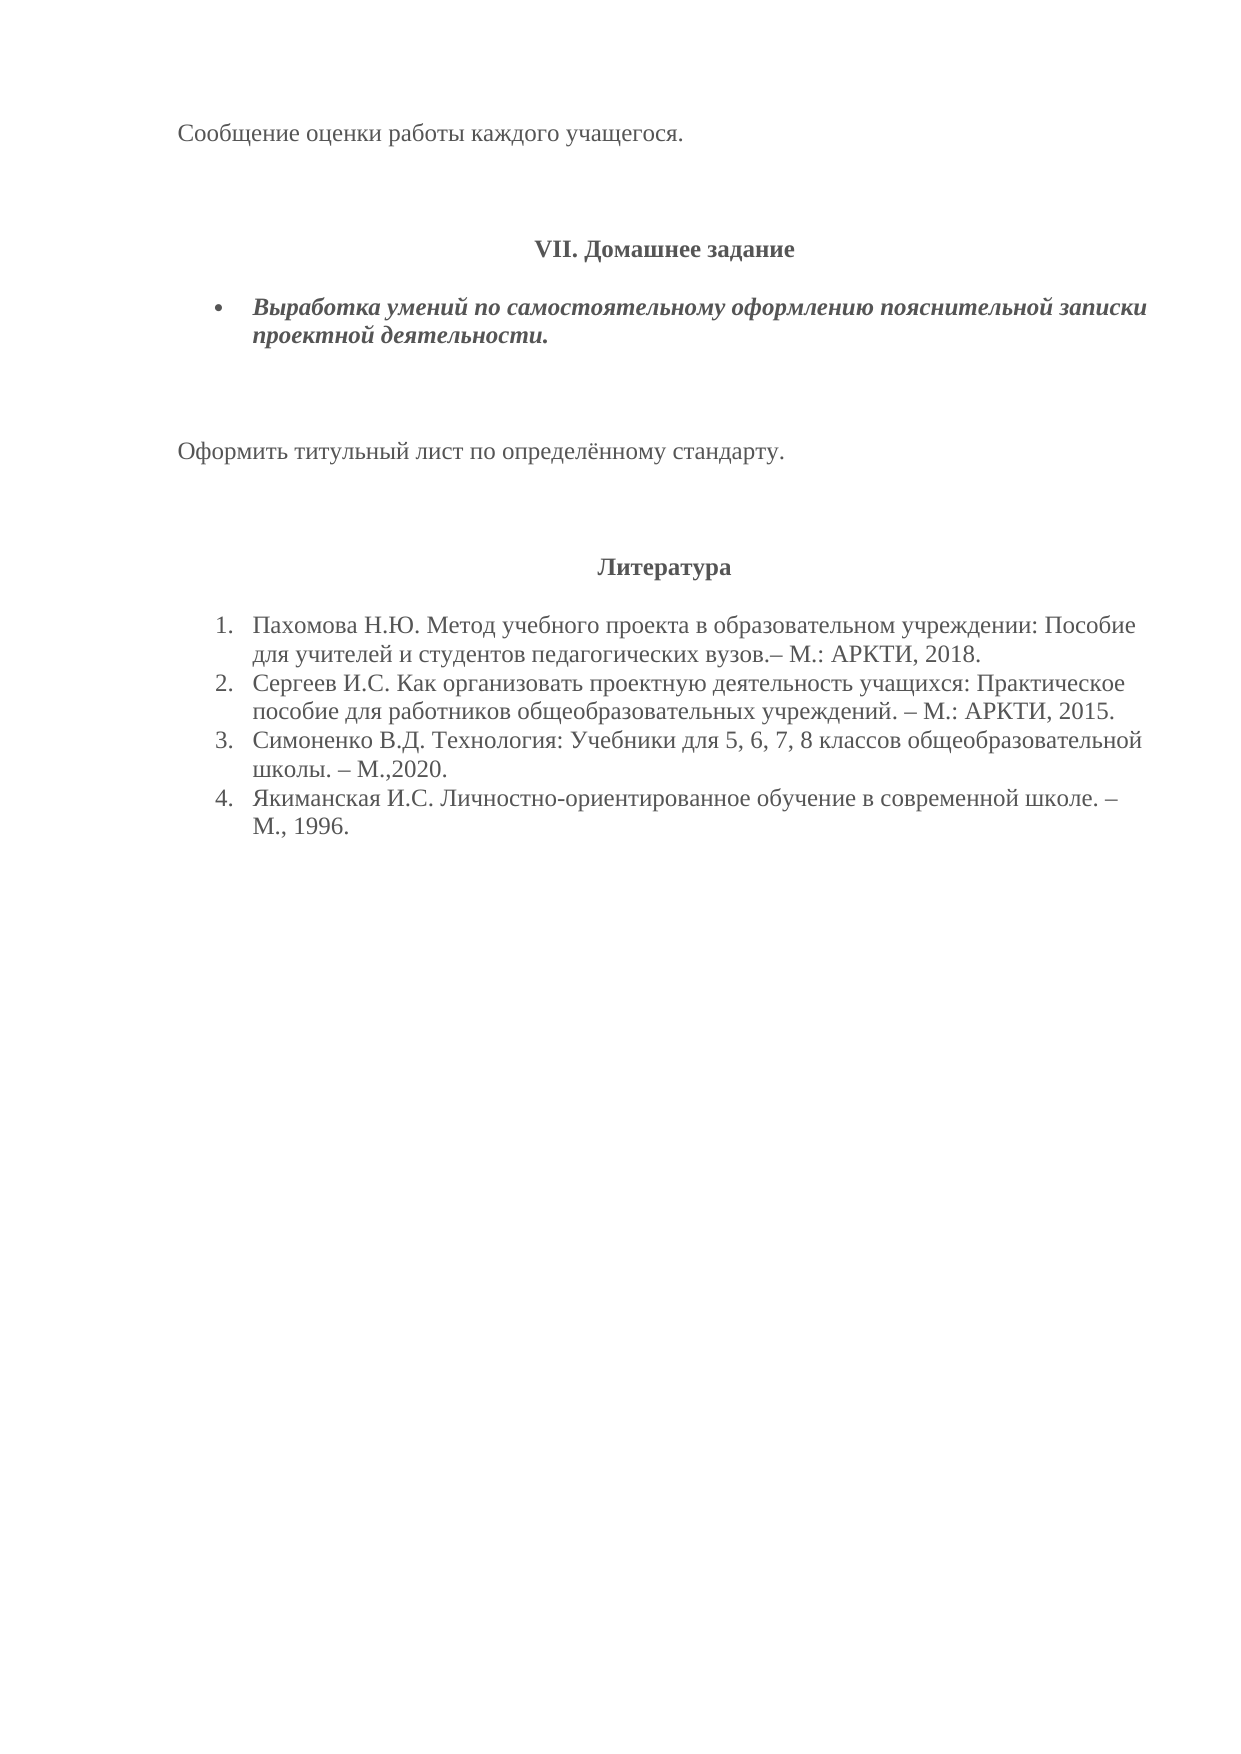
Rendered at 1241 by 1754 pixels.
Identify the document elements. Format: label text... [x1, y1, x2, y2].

text VII. Домашнее задание [177, 234, 1152, 263]
text Оформить титульный лист по определённому стандарту. [177, 436, 1152, 465]
text Сообщение оценки работы каждого учащегося. [177, 118, 1152, 147]
text Литература [177, 552, 1152, 581]
list Якиманская И.С. Личностно-ориентированное обучение в современной школе. – М., 1996. [215, 783, 1152, 840]
list Выработка умений по самостоятельному оформлению пояснительной записки проектной деятельности. [215, 292, 1152, 349]
list Пахомова Н.Ю. Метод учебного проекта в образовательном учреждении: Пособие для учителей и студентов педагогических вузов.– М.: АРКТИ, 2018. [215, 610, 1152, 668]
list Сергеев И.С. Как организовать проектную деятельность учащихся: Практическое пособие для работников общеобразовательных учреждений. – М.: АРКТИ, 2015. [215, 668, 1152, 725]
list Симоненко В.Д. Технология: Учебники для 5, 6, 7, 8 классов общеобразовательной школы. – М.,2020. [215, 725, 1152, 783]
